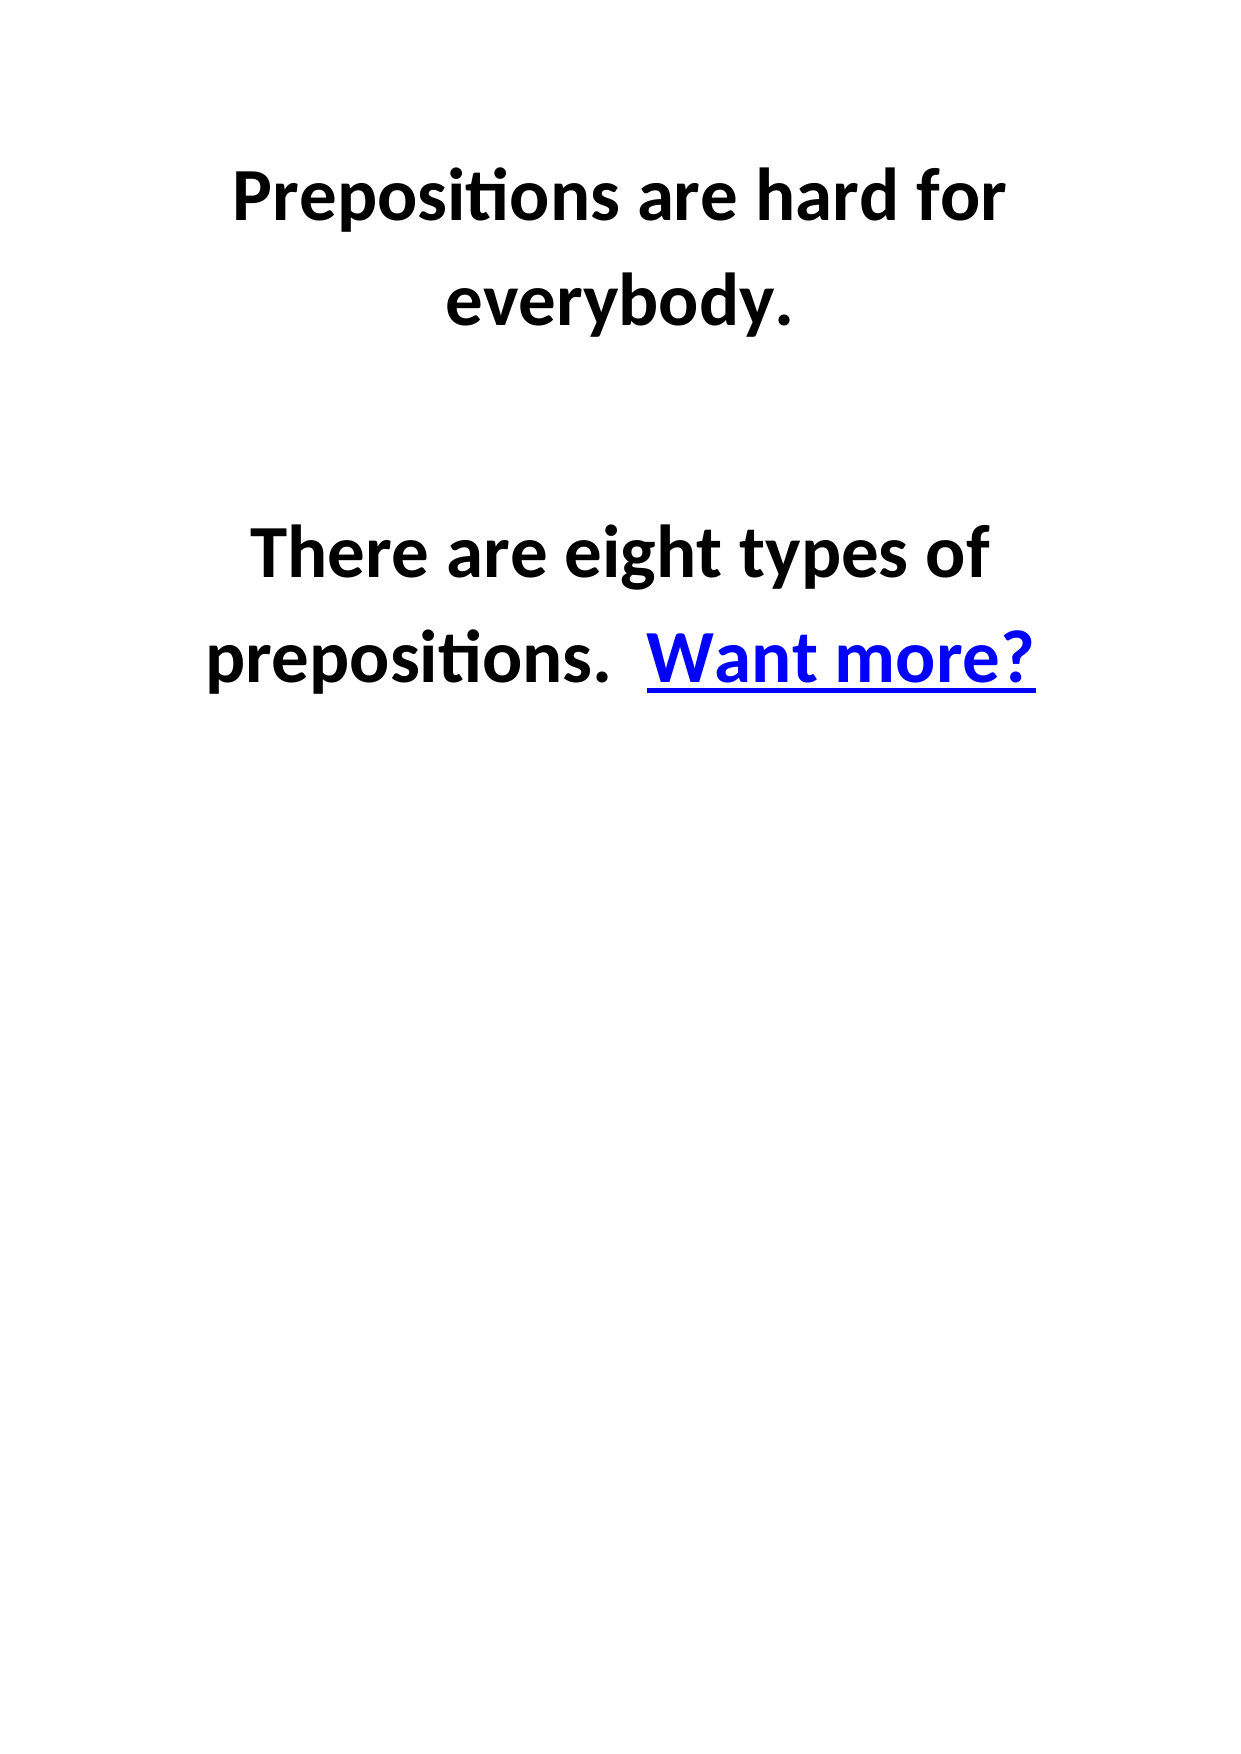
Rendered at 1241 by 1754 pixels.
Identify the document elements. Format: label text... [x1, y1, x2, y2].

text Prepositions are hard for everybody. [118, 148, 1122, 344]
text There are eight types of prepositions. Want more? [118, 505, 1122, 702]
